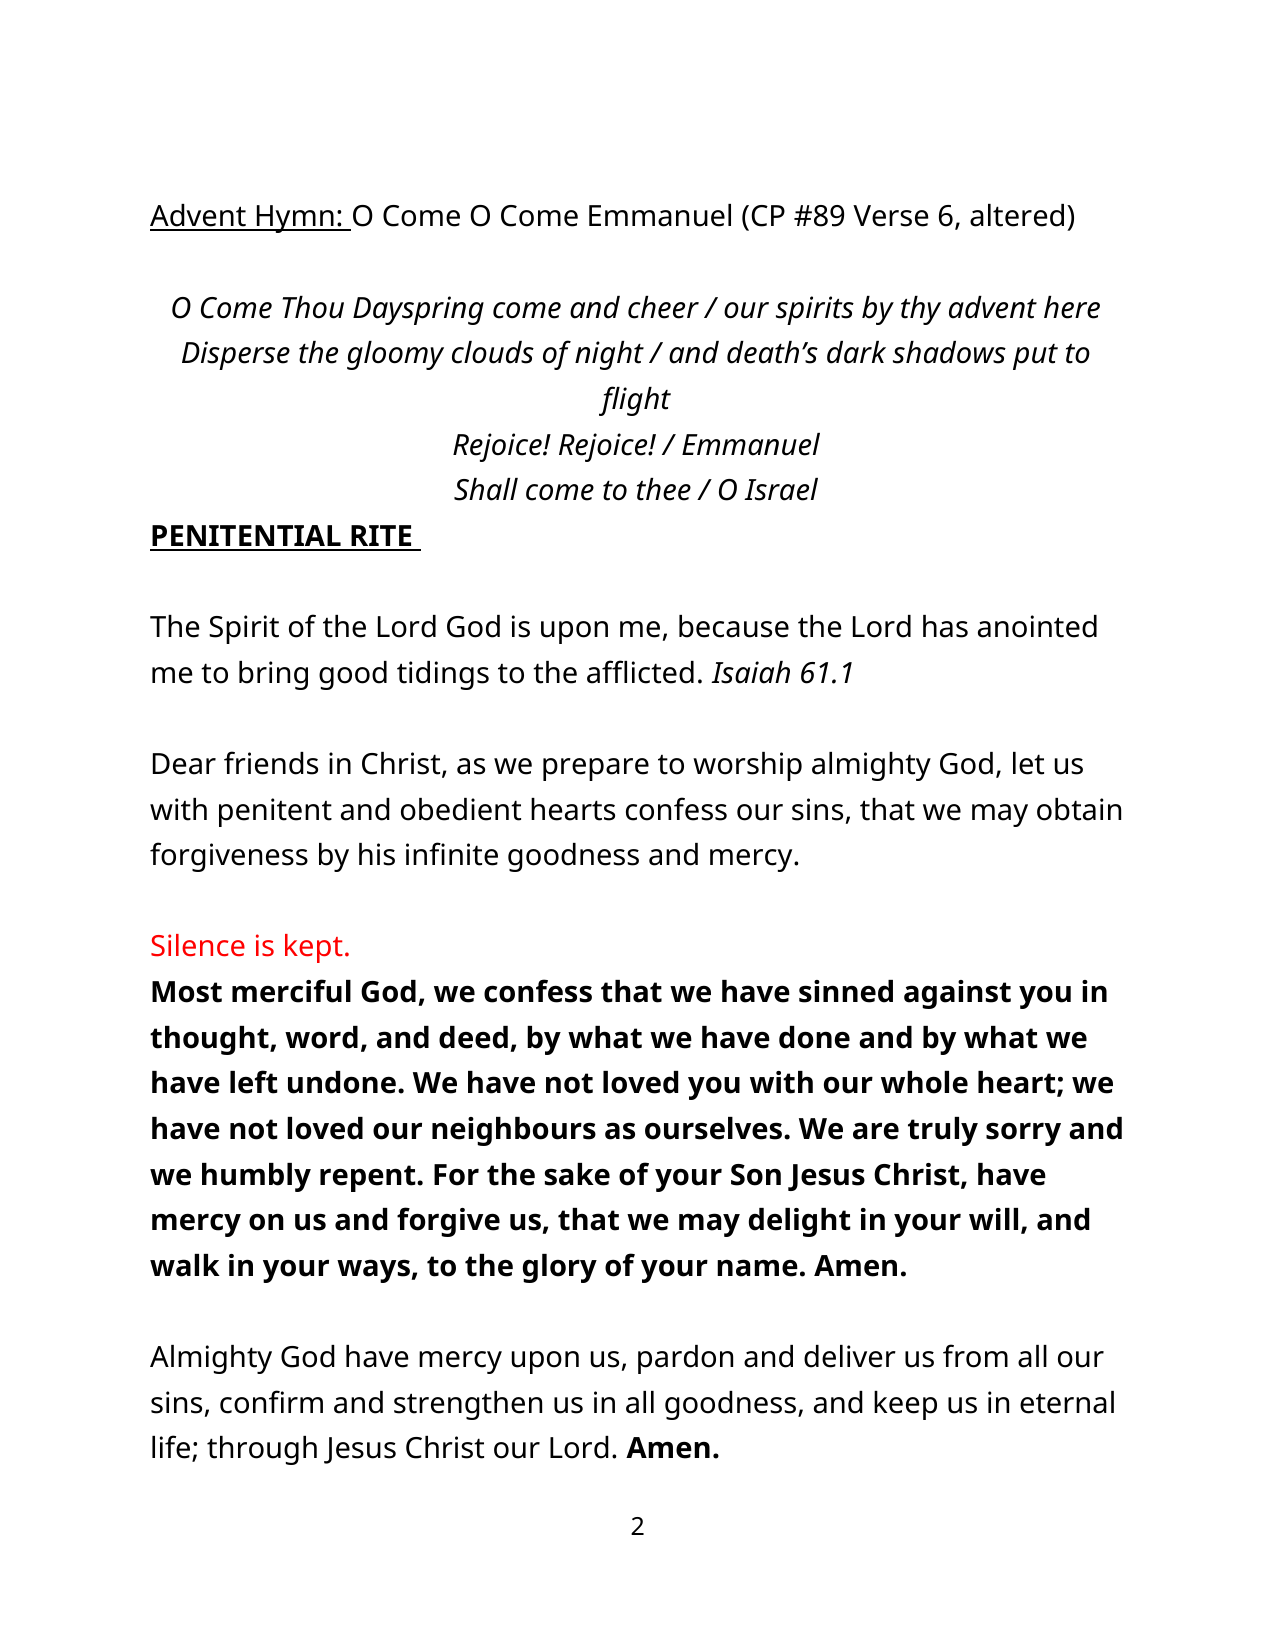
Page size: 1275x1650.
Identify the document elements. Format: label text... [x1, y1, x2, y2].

text Advent Hymn: O Come O Come Emmanuel (CP #89 Verse 6, altered) [150, 196, 1125, 235]
text PENITENTIAL RITE [150, 515, 1125, 555]
text Disperse the gloomy clouds of night / and death’s dark shadows put to flight [150, 332, 1125, 418]
text Most merciful God, we confess that we have sinned against you in thought, word, and deed, by what we have done and by what we have left undone. We have not loved you with our whole heart; we have not loved our neighbours as ourselves. We are truly sorry and we humbly repent. For the sake of your Son Jesus Christ, have mercy on us and forgive us, that we may delight in your will, and walk in your ways, to the glory of your name. Amen. [150, 971, 1125, 1285]
text Silence is kept. [150, 926, 1125, 965]
text The Spirit of the Lord God is upon me, because the Lord has anointed me to bring good tidings to the afflicted. Isaiah 61.1 [150, 606, 1125, 692]
text Shall come to thee / O Israel [150, 469, 1125, 509]
text O Come Thou Dayspring come and cheer / our spirits by thy advent here [150, 287, 1125, 327]
text Rejoice! Rejoice! / Emmanuel [150, 424, 1125, 463]
text Dear friends in Christ, as we prepare to worship almighty God, let us with penitent and obedient hearts confess our sins, that we may obtain forgiveness by his infinite goodness and mercy. [150, 743, 1125, 874]
text Almighty God have mercy upon us, pardon and deliver us from all our sins, confirm and strengthen us in all goodness, and keep us in eternal life; through Jesus Christ our Lord. Amen. [150, 1336, 1125, 1467]
